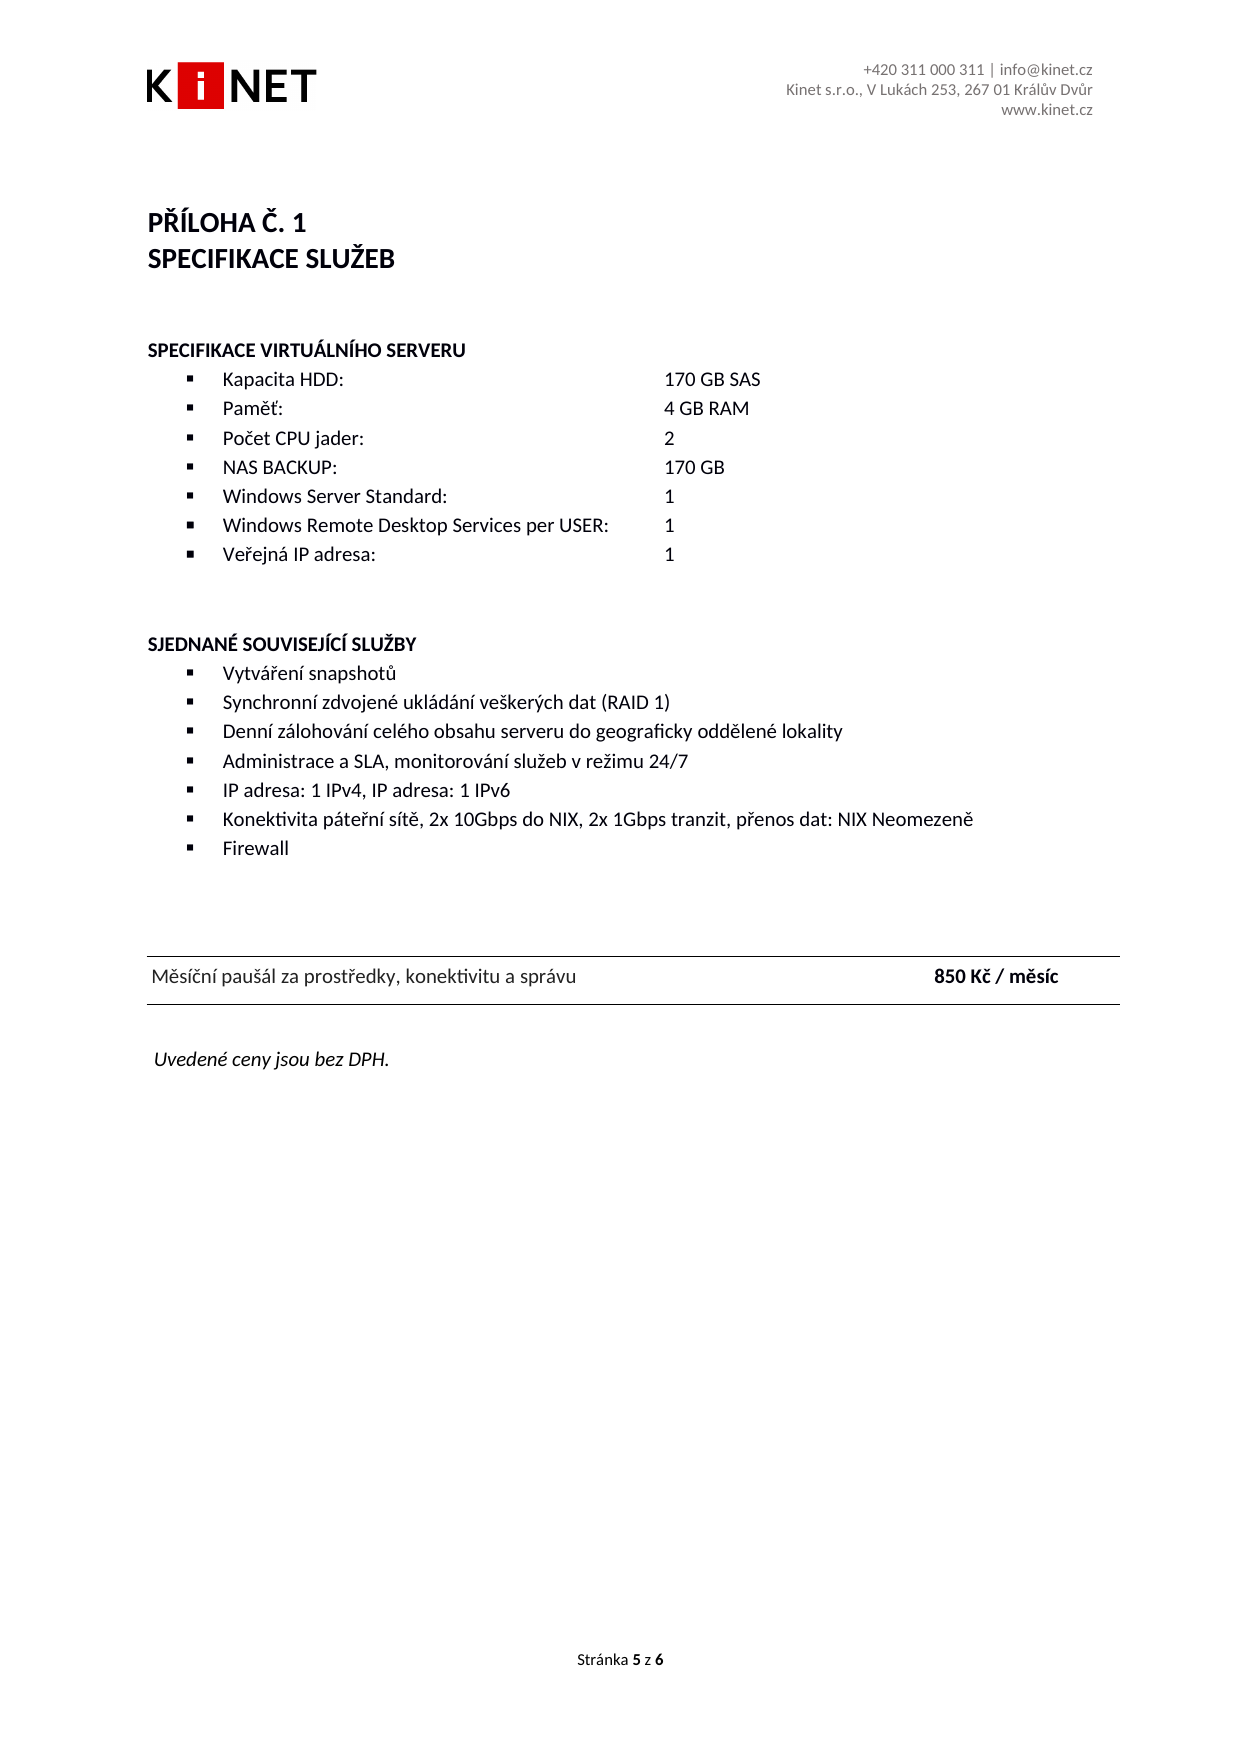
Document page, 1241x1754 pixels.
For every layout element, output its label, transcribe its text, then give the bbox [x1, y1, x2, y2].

list Kapacita HDD: 170 GB SAS [185, 366, 1093, 392]
text SJEDNANÉ SOUVISEJÍCÍ SLUŽBY [148, 602, 1093, 657]
table_header 850 Kč / měsíc [874, 957, 1120, 1004]
list Administrace a SLA, monitorování služeb v režimu 24/7 [185, 748, 1093, 773]
list Denní zálohování celého obsahu serveru do geograficky oddělené lokality [185, 719, 1093, 744]
text SPECIFIKACE SLUŽEB [148, 240, 1093, 275]
list Veřejná IP adresa: 1 [185, 541, 1093, 567]
list Synchronní zdvojené ukládání veškerých dat (RAID 1) [185, 689, 1093, 715]
table_header Měsíční paušál za prostředky, konektivitu a správu [147, 957, 874, 1004]
list Windows Remote Desktop Services per USER: 1 [185, 512, 1093, 538]
list Vytváření snapshotů [185, 660, 1093, 686]
list Paměť: 4 GB RAM [185, 396, 1093, 421]
list NAS BACKUP: 170 GB [185, 454, 1093, 479]
text SPECIFIKACE VIRTUÁLNÍHO SERVERU [148, 337, 1093, 363]
text Uvedené ceny jsou bez DPH. [153, 1046, 1093, 1071]
list Konektivita páteřní sítě, 2x 10Gbps do NIX, 2x 1Gbps tranzit, přenos dat: NIX Neomezeně [185, 806, 1093, 832]
text PŘÍLOHA Č. 1 [148, 204, 1093, 240]
picture [147, 60, 317, 111]
list Windows Server Standard: 1 [185, 483, 1093, 508]
list Firewall [185, 835, 1093, 917]
list Počet CPU jader: 2 [185, 425, 1093, 450]
list IP adresa: 1 IPv4, IP adresa: 1 IPv6 [185, 777, 1093, 802]
